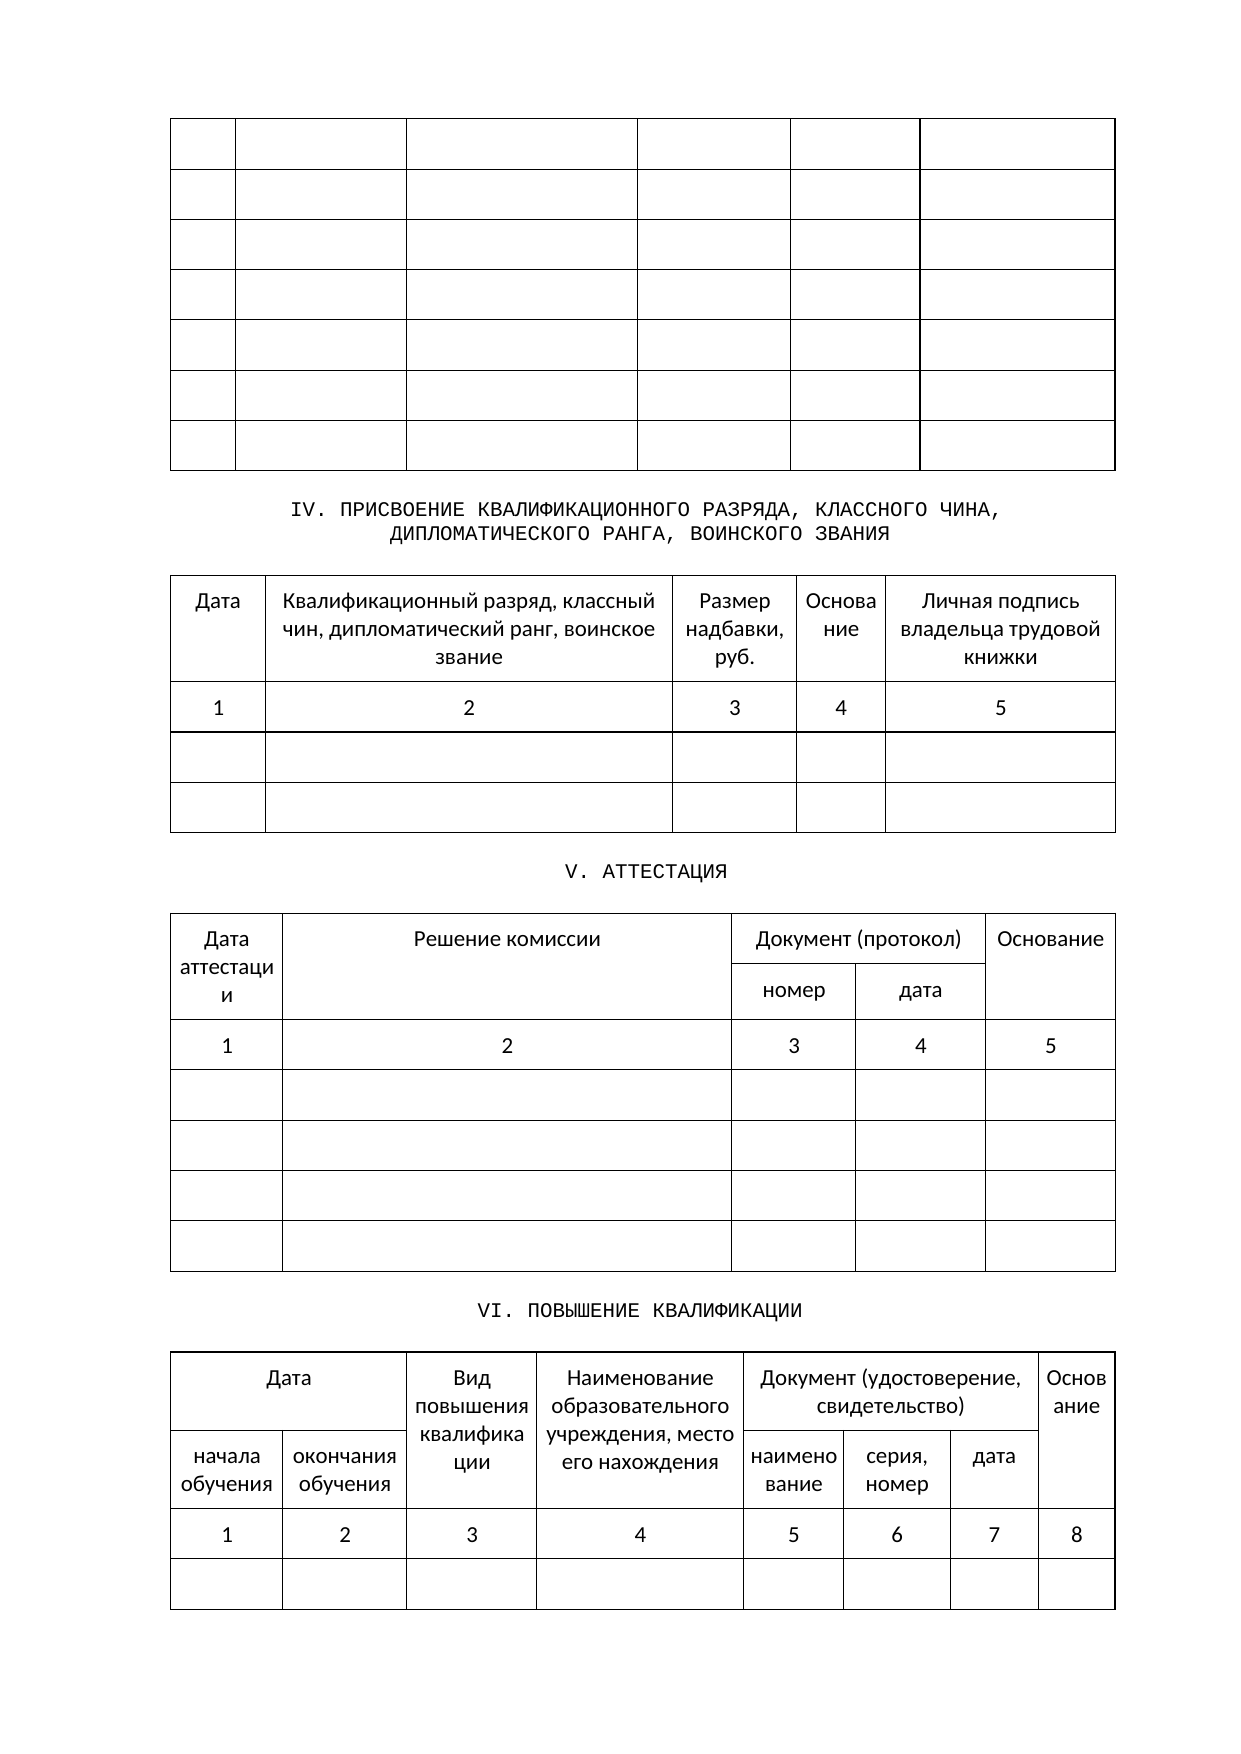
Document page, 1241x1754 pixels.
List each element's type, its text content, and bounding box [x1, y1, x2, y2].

table_cell наименование [744, 1431, 843, 1508]
table_cell номер [732, 964, 855, 1019]
table_cell [236, 220, 406, 269]
table_header Личная подпись владельца трудовой книжки [886, 576, 1115, 681]
table_cell [171, 170, 235, 219]
table_cell [638, 270, 790, 319]
table_cell [171, 1121, 282, 1170]
table_cell [856, 1171, 985, 1220]
table_cell 2 [283, 1509, 406, 1558]
table_cell [283, 1221, 731, 1271]
table_cell [986, 1070, 1115, 1120]
table_header Дата [171, 576, 265, 681]
table_cell [921, 320, 1114, 370]
table_cell [856, 1070, 985, 1120]
table_header Решение комиссии [283, 914, 731, 1019]
table_cell [407, 270, 637, 319]
table_cell [407, 371, 637, 420]
table_cell [171, 1171, 282, 1220]
table_cell [407, 170, 637, 219]
table_header Дата аттестации [171, 914, 282, 1019]
table_cell [638, 371, 790, 420]
text IV. ПРИСВОЕНИЕ КВАЛИФИКАЦИОННОГО РАЗРЯДА, КЛАССНОГО ЧИНА, [177, 499, 1152, 523]
table_cell [986, 1121, 1115, 1170]
table_cell [407, 1559, 536, 1609]
table_cell [171, 220, 235, 269]
table_cell [236, 371, 406, 420]
table_cell [266, 733, 672, 782]
table_cell [283, 1171, 731, 1220]
table_cell [638, 421, 790, 470]
table_header Документ (удостоверение, свидетельство) [744, 1353, 1038, 1430]
table_cell [283, 1559, 406, 1609]
table_cell [638, 119, 790, 168]
table_cell [236, 119, 406, 168]
table_cell 6 [844, 1509, 950, 1558]
table_cell [797, 733, 885, 782]
table_cell [732, 1070, 855, 1120]
table_cell 1 [171, 1020, 282, 1069]
table_cell [407, 119, 637, 168]
table_cell [791, 421, 919, 470]
table_cell [791, 220, 919, 269]
table_cell дата [951, 1431, 1038, 1508]
table_cell [236, 320, 406, 370]
table_cell [407, 220, 637, 269]
table_cell [797, 783, 885, 832]
table_cell [171, 119, 235, 168]
table_header Дата [171, 1353, 406, 1430]
table_cell [986, 1221, 1115, 1271]
table_cell начала обучения [171, 1431, 282, 1508]
table_header Вид повышения квалификации [407, 1353, 536, 1508]
table_cell [986, 1171, 1115, 1220]
text V. АТТЕСТАЦИЯ [177, 861, 1152, 885]
table_cell [791, 320, 919, 370]
table_cell [844, 1559, 950, 1609]
table_cell 4 [537, 1509, 743, 1558]
table_cell [921, 170, 1114, 219]
table_cell [171, 733, 265, 782]
table_header Наименование образовательного учреждения, место его нахождения [537, 1353, 743, 1508]
table_cell [673, 783, 796, 832]
table_cell 2 [283, 1020, 731, 1069]
table_cell [236, 270, 406, 319]
table_cell [791, 371, 919, 420]
table_cell [283, 1121, 731, 1170]
table_cell [171, 1559, 282, 1609]
table_cell дата [856, 964, 985, 1019]
table_cell [171, 421, 235, 470]
table_cell [171, 270, 235, 319]
table_cell [856, 1221, 985, 1271]
table_header Квалификационный разряд, классный чин, дипломатический ранг, воинское звание [266, 576, 672, 681]
table_cell [171, 1221, 282, 1271]
table_cell [236, 421, 406, 470]
table_header Основание [1039, 1353, 1114, 1508]
table_cell 5 [886, 682, 1115, 731]
table_cell [638, 320, 790, 370]
table_cell [283, 1070, 731, 1120]
table_cell 5 [744, 1509, 843, 1558]
table_cell [886, 733, 1115, 782]
table_cell 1 [171, 682, 265, 731]
table_cell 3 [407, 1509, 536, 1558]
table_cell [856, 1121, 985, 1170]
table_cell [171, 320, 235, 370]
table_cell [407, 320, 637, 370]
table_cell [171, 1070, 282, 1120]
table_cell [791, 270, 919, 319]
table_cell 5 [986, 1020, 1115, 1069]
table_cell [171, 371, 235, 420]
table_cell серия, номер [844, 1431, 950, 1508]
table_cell [921, 421, 1114, 470]
table_cell [266, 783, 672, 832]
table_cell [791, 170, 919, 219]
text VI. ПОВЫШЕНИЕ КВАЛИФИКАЦИИ [177, 1300, 1152, 1323]
table_cell [921, 119, 1114, 168]
table_cell [171, 783, 265, 832]
table_cell [951, 1559, 1038, 1609]
table_cell 2 [266, 682, 672, 731]
table_cell [921, 220, 1114, 269]
table_cell [407, 421, 637, 470]
table_cell [1039, 1559, 1114, 1609]
text ДИПЛОМАТИЧЕСКОГО РАНГА, ВОИНСКОГО ЗВАНИЯ [177, 523, 1152, 547]
table_cell [921, 270, 1114, 319]
table_header Основание [986, 914, 1115, 1019]
table_cell окончания обучения [283, 1431, 406, 1508]
table_header Размер надбавки, руб. [673, 576, 796, 681]
table_header Основание [797, 576, 885, 681]
table_cell 7 [951, 1509, 1038, 1558]
table_header Документ (протокол) [732, 914, 985, 963]
table_cell [537, 1559, 743, 1609]
table_cell [732, 1121, 855, 1170]
table_cell 4 [856, 1020, 985, 1069]
table_cell 4 [797, 682, 885, 731]
table_cell 1 [171, 1509, 282, 1558]
table_cell [673, 733, 796, 782]
table_cell [732, 1221, 855, 1271]
table_cell [236, 170, 406, 219]
table_cell [638, 220, 790, 269]
table_cell [921, 371, 1114, 420]
table_cell [638, 170, 790, 219]
table_cell [886, 783, 1115, 832]
table_cell [791, 119, 919, 168]
table_cell [732, 1171, 855, 1220]
table_cell [744, 1559, 843, 1609]
table_cell 3 [673, 682, 796, 731]
table_cell 3 [732, 1020, 855, 1069]
table_cell 8 [1039, 1509, 1114, 1558]
